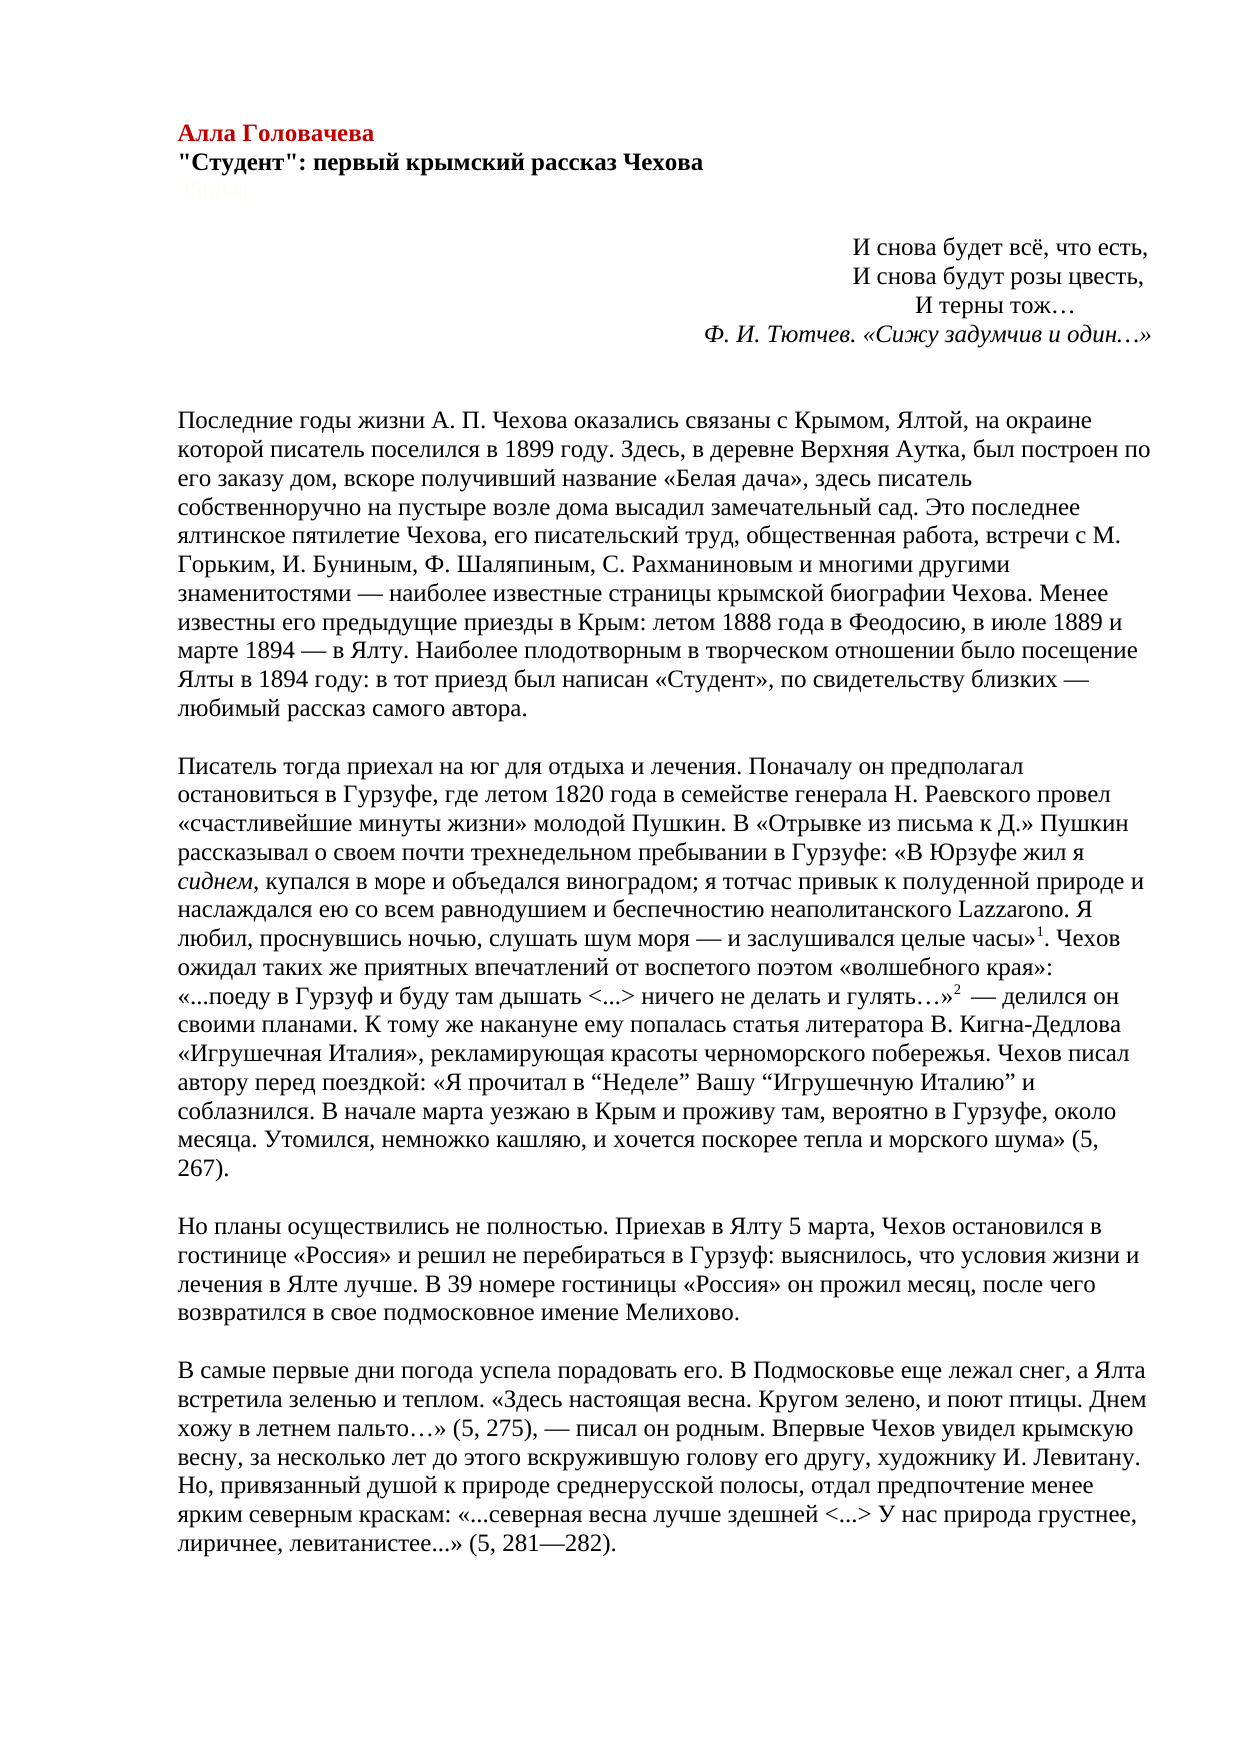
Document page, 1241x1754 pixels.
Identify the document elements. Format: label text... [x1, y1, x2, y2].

text Последние годы жизни А. П. Чехова оказались связаны с Крымом, Ялтой, на окраине которой писатель поселился в 1899 году. Здесь, в деревне Верхняя Аутка, был построен по его заказу дом, вскоре получивший название «Белая дача», здесь писатель собственноручно на пустыре возле дома высадил замечательный сад. Это последнее ялтинское пятилетие Чехова, его писательский труд, общественная работа, встречи с М. Горьким, И. Буниным, Ф. Шаляпиным, С. Рахманиновым и многими другими знаменитостями — наиболее известные страницы крымской биографии Чехова. Менее известны его предыдущие приезды в Крым: летом 1888 года в Феодосию, в июле 1889 и марте 1894 — в Ялту. Наиболее плодотворным в творческом отношении было посещение Ялты в 1894 году: в тот приезд был написан «Студент», по свидетельству близких — любимый рассказ самого автора. [177, 405, 1152, 722]
table_header Алла Головачева "Студент": первый крымский рассказ Чехова [177, 118, 1152, 204]
text И терны тож… [852, 290, 1152, 319]
text В самые первые дни погода успела порадовать его. В Подмосковье еще лежал снег, а Ялта встретила зеленью и теплом. «Здесь настоящая весна. Кругом зелено, и поют птицы. Днем хожу в летнем пальто…» (5, 275), — писал он родным. Впервые Чехов увидел крымскую весну, за несколько лет до этого вскружившую голову его другу, художнику И. Левитану. Но, привязанный душой к природе среднерусской полосы, отдал предпочтение менее ярким северным краскам: «...северная весна лучше здешней <...> У нас природа грустнее, лиричнее, левитанистее...» (5, 281—282). [177, 1355, 1152, 1557]
text Ф. И. Тютчев. «Сижу задумчив и один…» [177, 319, 1152, 347]
text И снова будут розы цвесть, [852, 261, 1152, 290]
text Но планы осуществились не полностью. Приехав в Ялту 5 марта, Чехов остановился в гостинице «Россия» и решил не перебираться в Гурзуф: выяснилось, что условия жизни и лечения в Ялте лучше. В 39 номере гостиницы «Россия» он прожил месяц, после чего возвратился в свое подмосковное имение Мелихово. [177, 1211, 1152, 1326]
text Писатель тогда приехал на юг для отдыха и лечения. Поначалу он предполагал остановиться в Гурзуфе, где летом 1820 года в семействе генерала Н. Раевского провел «счастливейшие минуты жизни» молодой Пушкин. В «Отрывке из письма к Д.» Пушкин рассказывал о своем почти трехнедельном пребывании в Гурзуфе: «В Юрзуфе жил я сиднем, купался в море и объедался виноградом; я тотчас привык к полуденной природе и наслаждался ею со всем равнодушием и беспечностию неаполитанского Lazzarono. Я любил, проснувшись ночью, слушать шум моря — и заслушивался целые часы»1. Чехов ожидал таких же приятных впечатлений от воспетого поэтом «волшебного края»: «...поеду в Гурзуф и буду там дышать <...> ничего не делать и гулять…»2 — делился он своими планами. К тому же накануне ему попалась статья литератора В. Кигна-Дедлова «Игрушечная Италия», рекламирующая красоты черноморского побережья. Чехов писал автору перед поездкой: «Я прочитал в “Неделе” Вашу “Игрушечную Италию” и соблазнился. В начале марта уезжаю в Крым и проживу там, вероятно в Гурзуфе, около месяца. Утомился, немножко кашляю, и хочется поскорее тепла и морского шума» (5, 267). [177, 751, 1152, 1182]
text И снова будет всё, что есть, [852, 232, 1152, 261]
